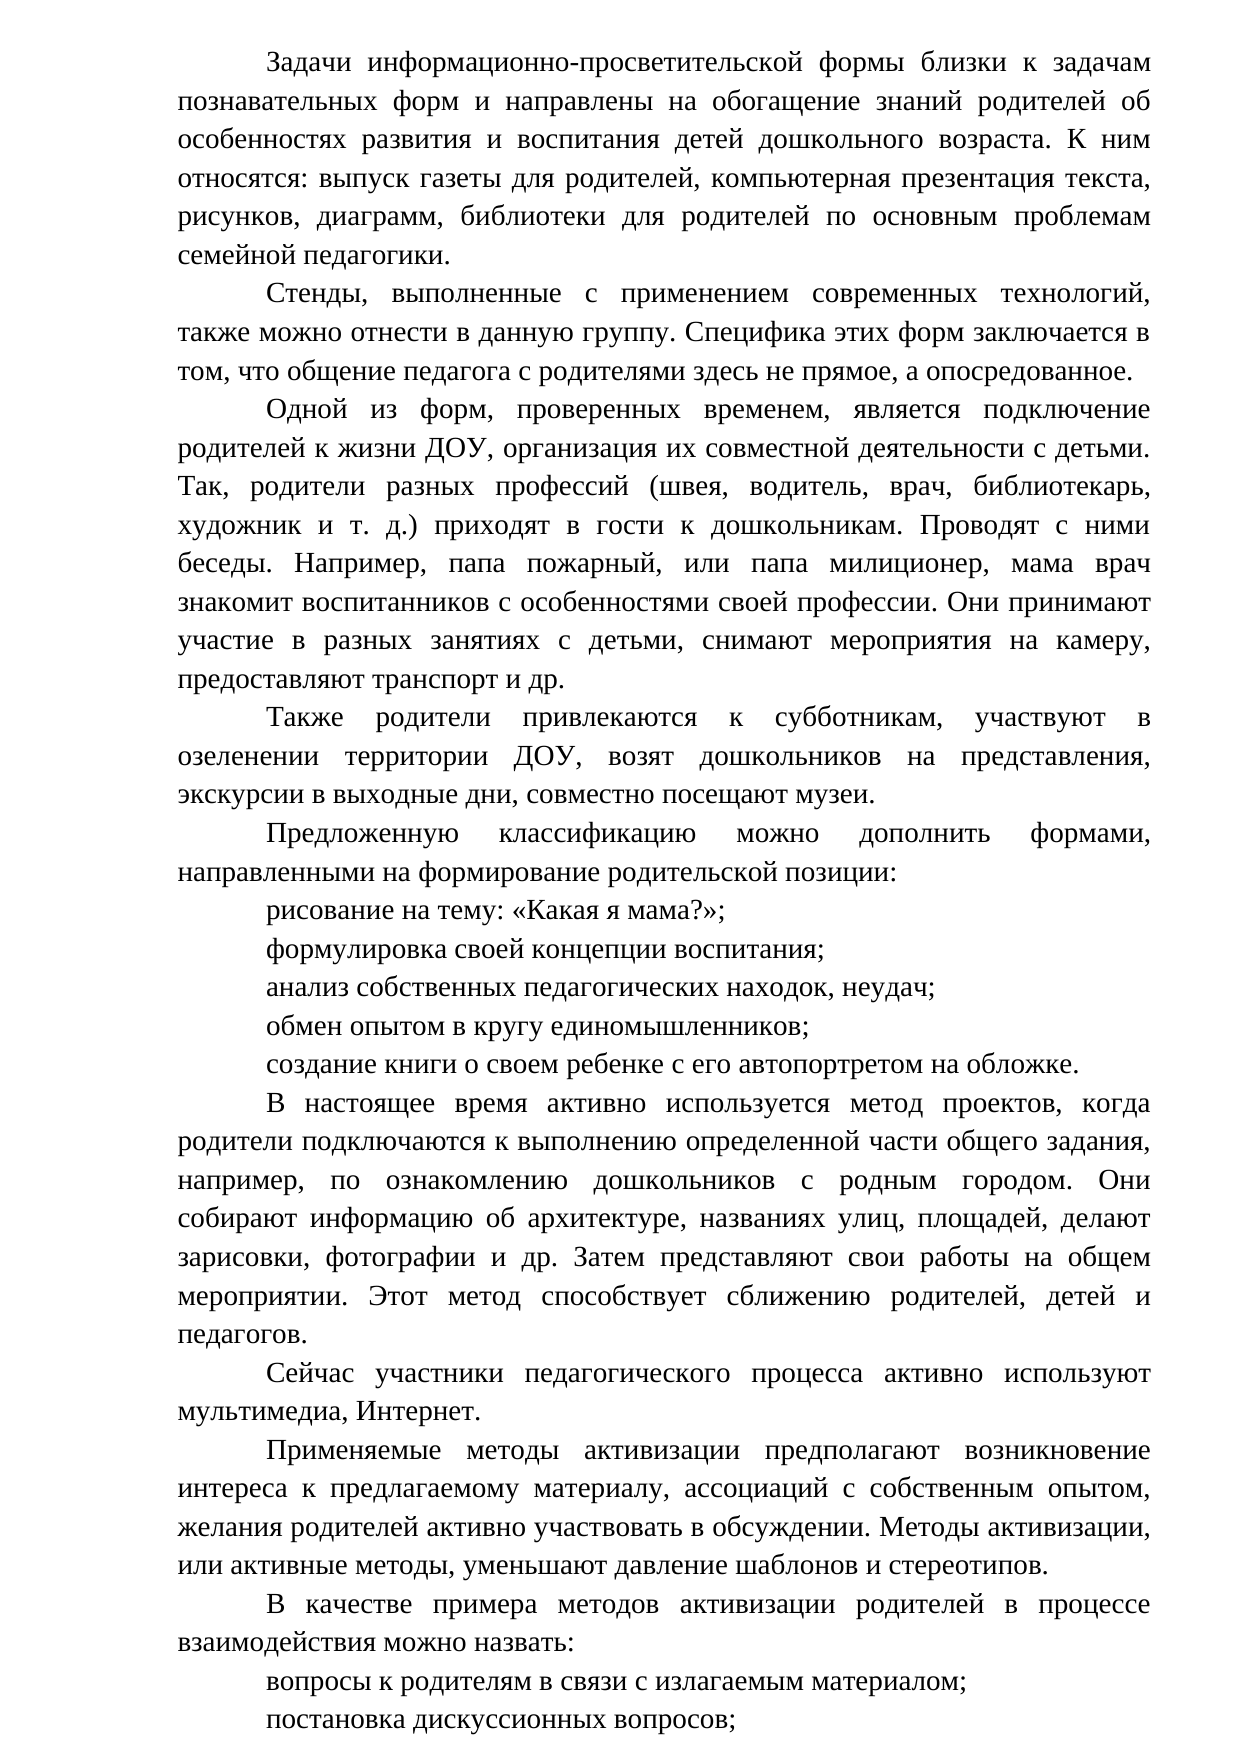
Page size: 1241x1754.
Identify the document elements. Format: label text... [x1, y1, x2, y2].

text В качестве примера методов активизации родителей в процессе взаимодействия можно назвать: [177, 1586, 1152, 1658]
text Применяемые методы активизации предполагают возникновение интереса к предлагаемому материалу, ассоциаций с собственным опытом, желания родителей активно участвовать в обсуждении. Методы активизации, или активные методы, уменьшают давление шаблонов и стереотипов. [177, 1432, 1152, 1581]
text Стенды, выполненные с применением современных технологий, также можно отнести в данную группу. Специфика этих форм заключается в том, что общение педагога с родителями здесь не прямое, а опосредованное. [177, 276, 1152, 386]
text Сейчас участники педагогического процесса активно используют мультимедиа, Интернет. [177, 1355, 1152, 1427]
text анализ собственных педагогических находок, неудач; [177, 969, 1152, 1003]
text В настоящее время активно используется метод проектов, когда родители подключаются к выполнению определенной части общего задания, например, по ознакомлению дошкольников с родным городом. Они собирают информацию об архитектуре, названиях улиц, площадей, делают зарисовки, фотографии и др. Затем представляют свои работы на общем мероприятии. Этот метод способствует сближению родителей, детей и педагогов. [177, 1085, 1152, 1350]
text Задачи информационно-просветительской формы близки к задачам познавательных форм и направлены на обогащение знаний родителей об особенностях развития и воспитания детей дошкольного возраста. К ним относятся: выпуск газеты для родителей, компьютерная презентация текста, рисунков, диаграмм, библиотеки для родителей по основным проблемам семейной педагогики. [177, 44, 1152, 271]
text постановка дискуссионных вопросов; [177, 1702, 1152, 1735]
text Также родители привлекаются к субботникам, участвуют в озеленении территории ДОУ, возят дошкольников на представления, экскурсии в выходные дни, совместно посещают музеи. [177, 699, 1152, 810]
text рисование на тему: «Какая я мама?»; [177, 892, 1152, 926]
text формулировка своей концепции воспитания; [177, 931, 1152, 964]
text создание книги о своем ребенке с его автопортретом на обложке. [177, 1046, 1152, 1080]
text обмен опытом в кругу единомышленников; [177, 1008, 1152, 1041]
text вопросы к родителям в связи с излагаемым материалом; [177, 1663, 1152, 1697]
text Предложенную классификацию можно дополнить формами, направленными на формирование родительской позиции: [177, 815, 1152, 887]
text Одной из форм, проверенных временем, является подключение родителей к жизни ДОУ, организация их совместной деятельности с детьми. Так, родители разных профессий (швея, водитель, врач, библиотекарь, художник и т. д.) приходят в гости к дошкольникам. Проводят с ними беседы. Например, папа пожарный, или папа милиционер, мама врач знакомит воспитанников с особенностями своей профессии. Они принимают участие в разных занятиях с детьми, снимают мероприятия на камеру, предоставляют транспорт и др. [177, 391, 1152, 694]
